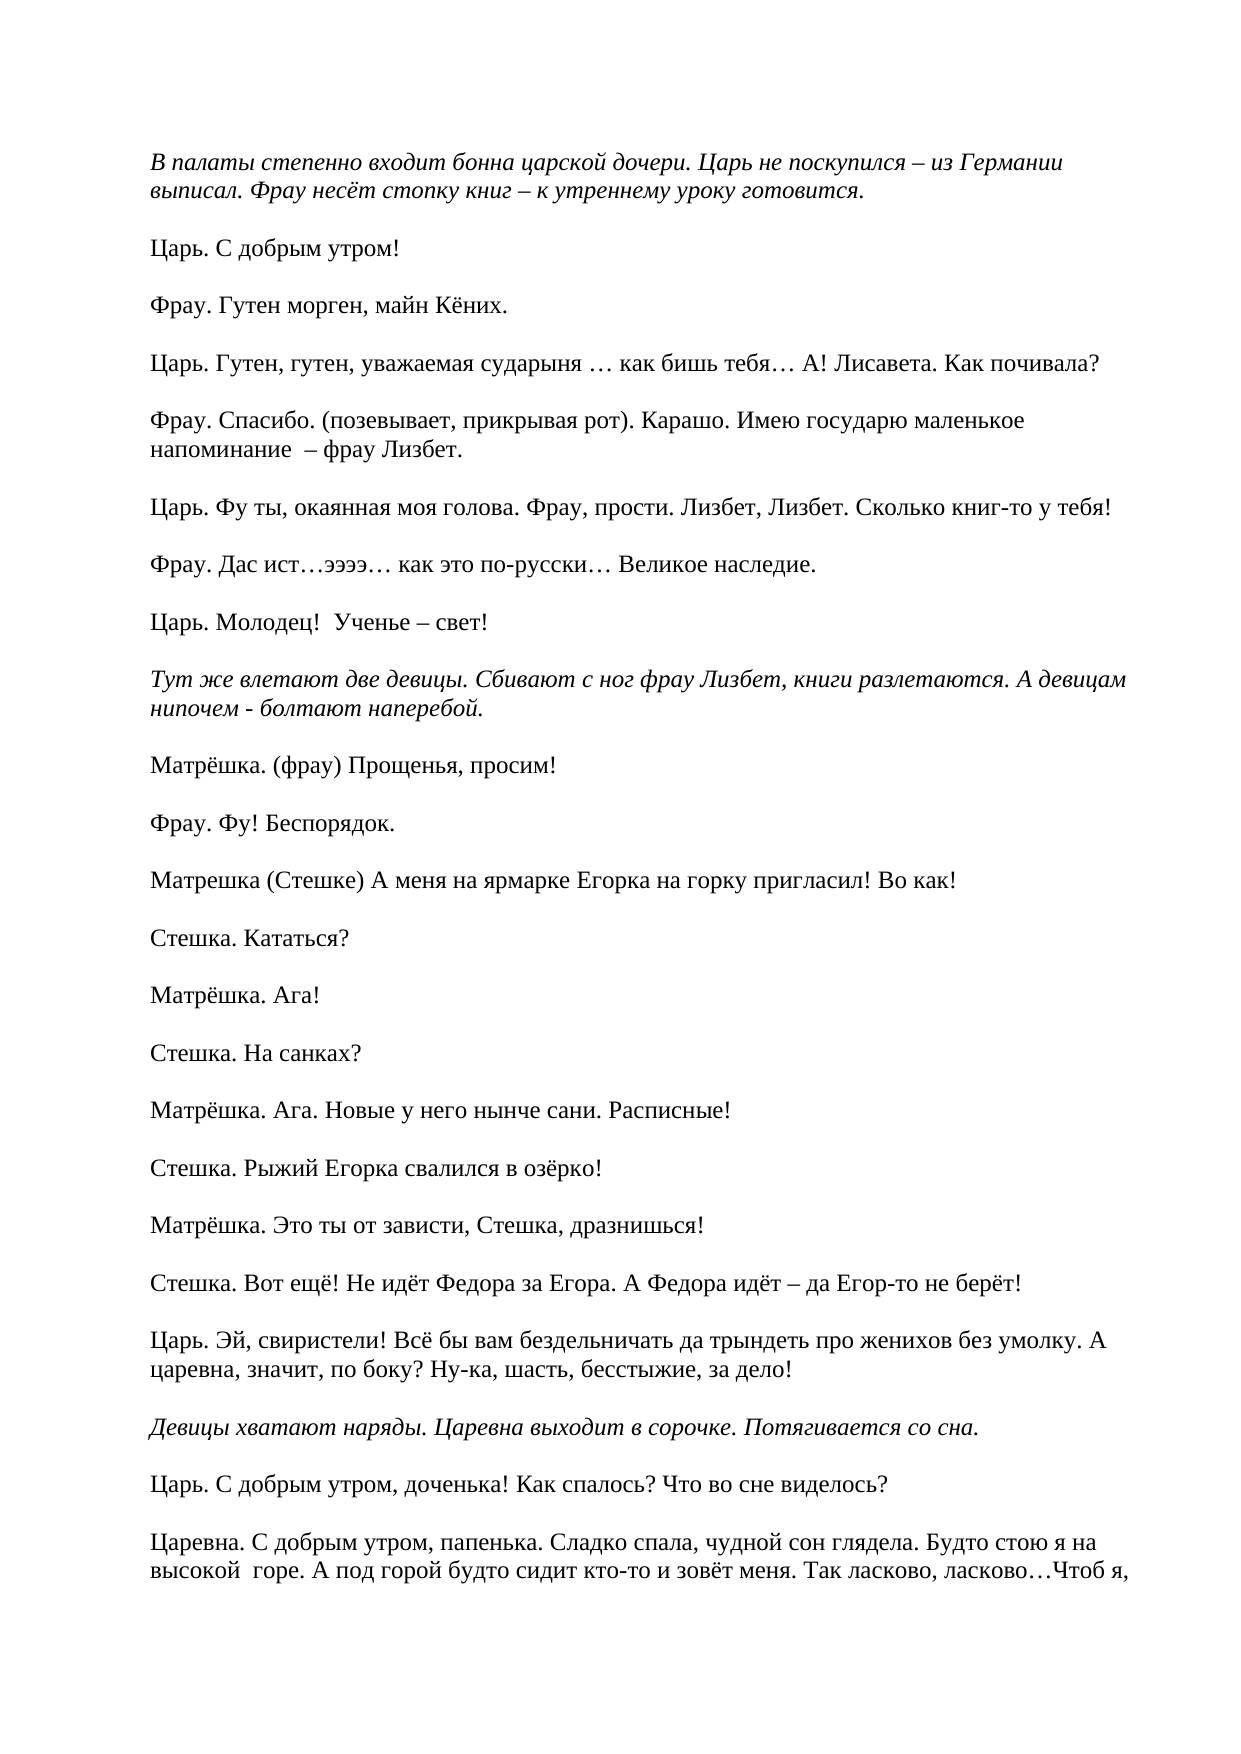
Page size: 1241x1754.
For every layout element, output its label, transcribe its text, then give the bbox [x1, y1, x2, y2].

text В палаты степенно входит бонна царской дочери. Царь не поскупился – из Германии выписал. Фрау несёт стопку книг – к утреннему уроку готовится. [150, 147, 1152, 204]
text Стешка. На санках? [150, 1038, 1152, 1067]
text Матрёшка. (фрау) Прощенья, просим! [150, 751, 1152, 779]
text Матрёшка. Ага! [150, 981, 1152, 1009]
text Стешка. Кататься? [150, 923, 1152, 952]
text Царь. Фу ты, окаянная моя голова. Фрау, прости. Лизбет, Лизбет. Сколько книг-то у тебя! [150, 492, 1152, 521]
text Царь. Гутен, гутен, уважаемая сударыня … как бишь тебя… А! Лисавета. Как почивала? [150, 348, 1152, 377]
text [150, 1527, 1152, 1584]
text Тут же влетают две девицы. Сбивают с ног фрау Лизбет, книги разлетаются. А девицам нипочем - болтают наперебой. [150, 664, 1152, 722]
text Матрёшка. Ага. Новые у него нынче сани. Расписные! [150, 1096, 1152, 1124]
text Девицы хватают наряды. Царевна выходит в сорочке. Потягивается со сна. [150, 1412, 1152, 1441]
text Фрау. Спасибо. (позевывает, прикрывая рот). Карашо. Имею государю маленькое напоминание – фрау Лизбет. [150, 406, 1152, 463]
text Стешка. Вот ещё! Не идёт Федора за Егора. А Федора идёт – да Егор-то не берёт! [150, 1268, 1152, 1297]
text Фрау. Фу! Беспорядок. [150, 808, 1152, 837]
text Стешка. Рыжий Егорка свалился в озёрко! [150, 1153, 1152, 1182]
text Матрешка (Стешке) А меня на ярмарке Егорка на горку пригласил! Во как! [150, 866, 1152, 894]
text Царь. Эй, свиристели! Всё бы вам бездельничать да трындеть про женихов без умолку. А царевна, значит, по боку? Ну-ка, шасть, бесстыжие, за дело! [150, 1326, 1152, 1383]
text Царь. С добрым утром! [150, 233, 1152, 262]
text Царь. С добрым утром, доченька! Как спалось? Что во сне виделось? [150, 1469, 1152, 1498]
text Царь. Молодец! Ученье – свет! [150, 607, 1152, 636]
text Фрау. Дас ист…ээээ… как это по-русски… Великое наследие. [150, 549, 1152, 578]
text Матрёшка. Это ты от зависти, Стешка, дразнишься! [150, 1211, 1152, 1239]
text Фрау. Гутен морген, майн Кёних. [150, 291, 1152, 319]
